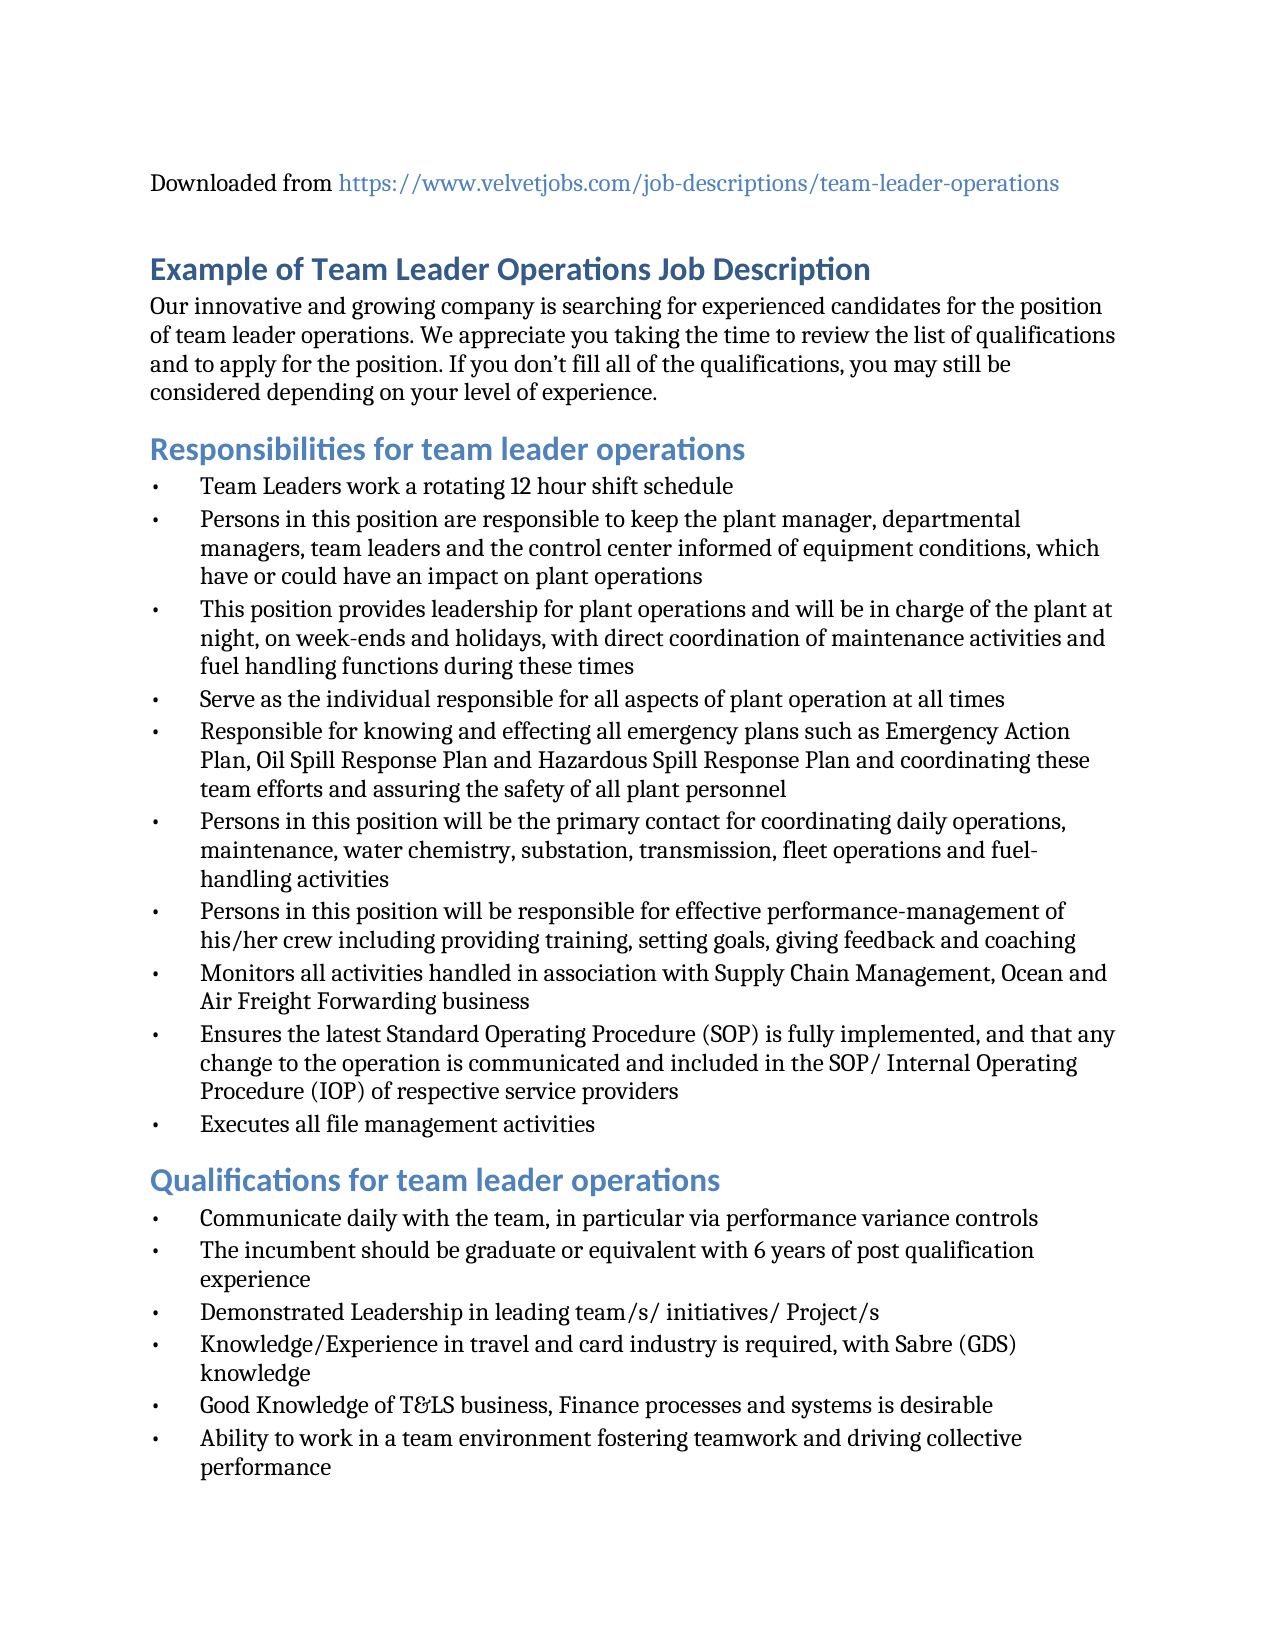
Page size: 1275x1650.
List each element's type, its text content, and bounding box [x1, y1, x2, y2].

list Monitors all activities handled in association with Supply Chain Management, Ocean and Air Freight Forwarding business [150, 958, 1125, 1016]
subtitle Qualifications for team leader operations [150, 1159, 1125, 1200]
list The incumbent should be graduate or equivalent with 6 years of post qualification experience [150, 1236, 1125, 1294]
list Serve as the individual responsible for all aspects of plant operation at all times [150, 685, 1125, 713]
subtitle Example of Team Leader Operations Job Description [150, 247, 1125, 288]
subtitle Responsibilities for team leader operations [150, 428, 1125, 468]
list Persons in this position will be the primary contact for coordinating daily operations, maintenance, water chemistry, substation, transmission, fleet operations and fuel-handling activities [150, 807, 1125, 893]
list Demonstrated Leadership in leading team/s/ initiatives/ Project/s [150, 1298, 1125, 1326]
list Team Leaders work a rotating 12 hour shift schedule [150, 472, 1125, 501]
text Our innovative and growing company is searching for experienced candidates for the position of team leader operations. We appreciate you taking the time to review the list of qualifications and to apply for the position. If you don’t fill all of the qualifications, you may still be considered depending on your level of experience. [150, 292, 1125, 407]
list Good Knowledge of T&LS business, Finance processes and systems is desirable [150, 1391, 1125, 1420]
list Persons in this position will be responsible for effective performance-management of his/her crew including providing training, setting goals, giving feedback and coaching [150, 897, 1125, 955]
list Ensures the latest Standard Operating Procedure (SOP) is fully implemented, and that any change to the operation is communicated and included in the SOP/ Internal Operating Procedure (IOP) of respective service providers [150, 1020, 1125, 1106]
list This position provides leadership for plant operations and will be in charge of the plant at night, on week-ends and holidays, with direct coordination of maintenance activities and fuel handling functions during these times [150, 595, 1125, 681]
list Persons in this position are responsible to keep the plant manager, departmental managers, team leaders and the control center informed of equipment conditions, which have or could have an impact on plant operations [150, 505, 1125, 591]
list Responsible for knowing and effecting all emergency plans such as Emergency Action Plan, Oil Spill Response Plan and Hazardous Spill Response Plan and coordinating these team efforts and assuring the safety of all plant personnel [150, 717, 1125, 803]
list Executes all file management activities [150, 1110, 1125, 1138]
list Knowledge/Experience in travel and card industry is required, with Sabre (GDS) knowledge [150, 1330, 1125, 1388]
list Communicate daily with the team, in particular via performance variance controls [150, 1204, 1125, 1233]
list Ability to work in a team environment fostering teamwork and driving collective performance [150, 1424, 1125, 1481]
text Downloaded from https://www.velvetjobs.com/job-descriptions/team-leader-operations [150, 169, 1125, 197]
